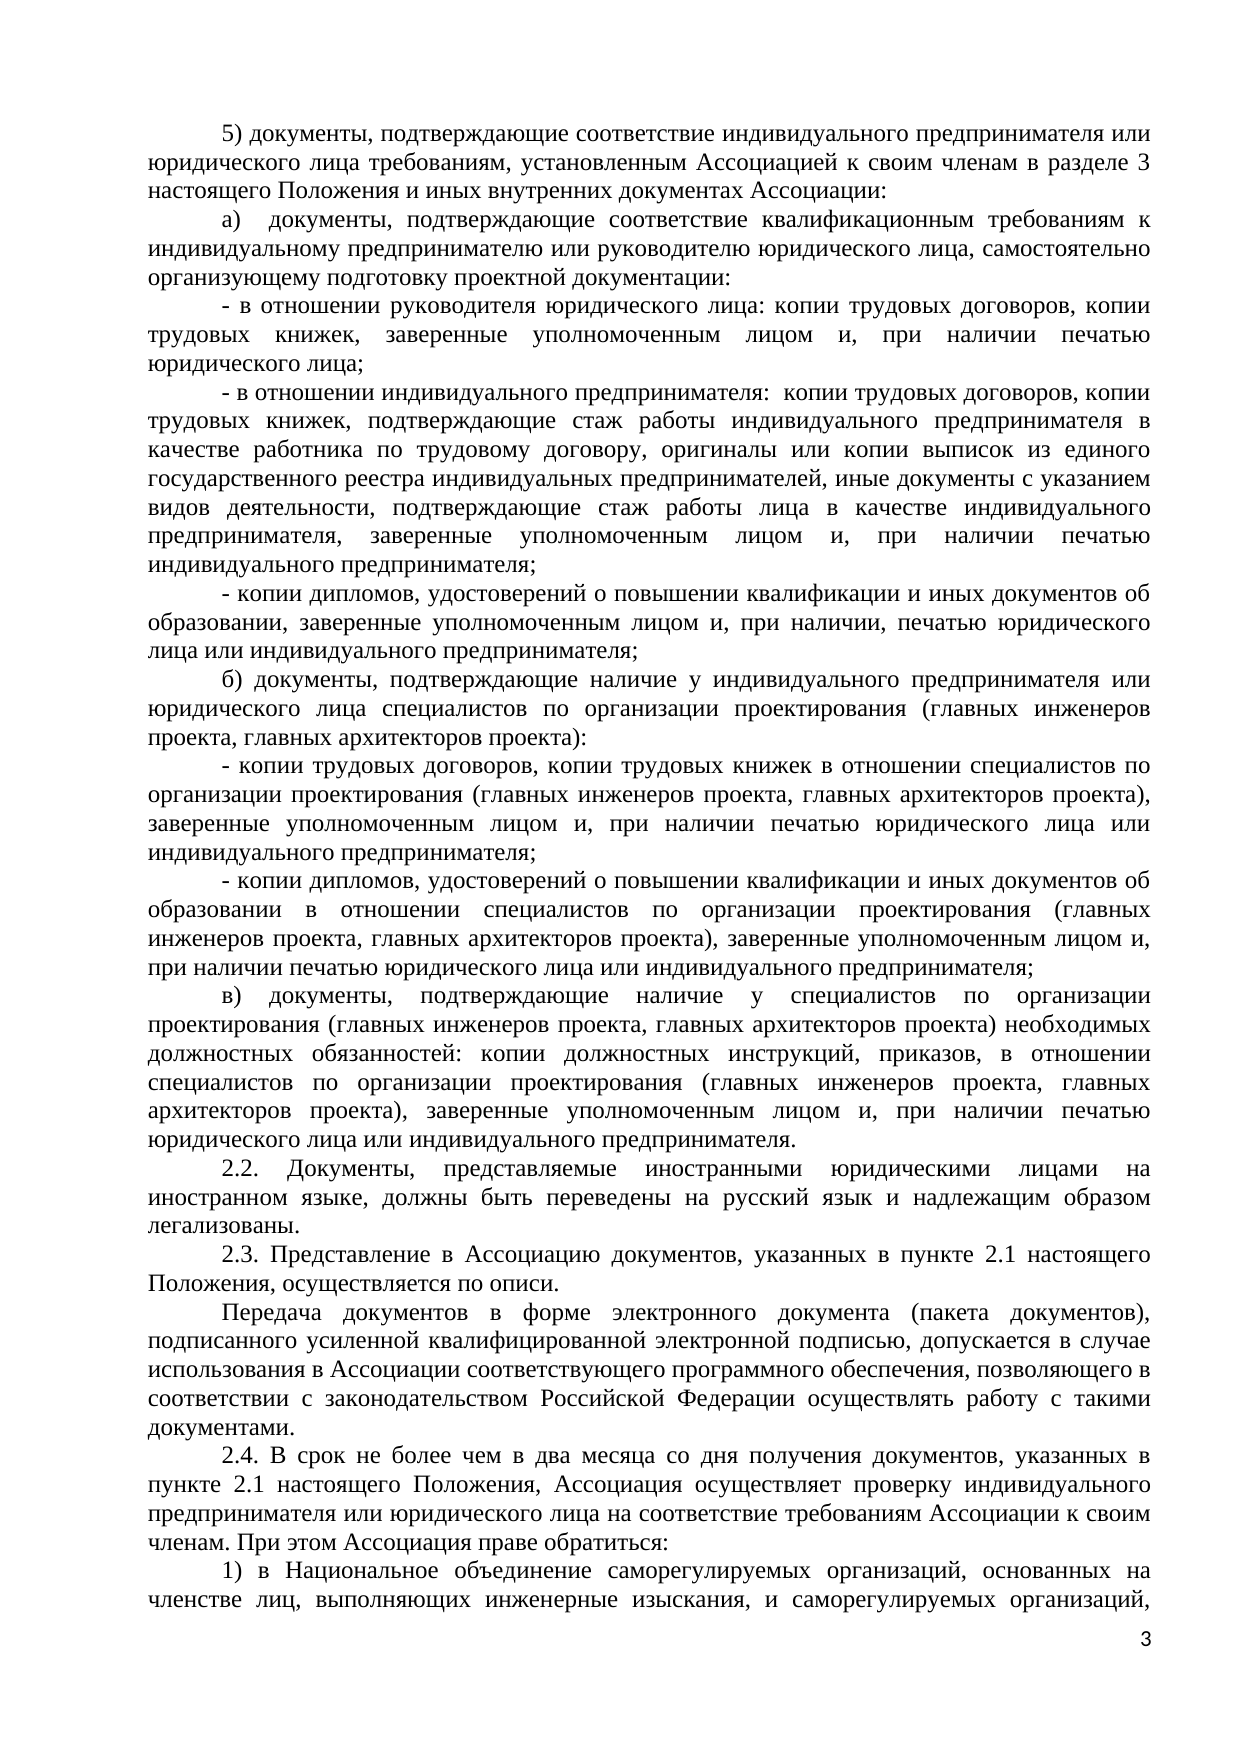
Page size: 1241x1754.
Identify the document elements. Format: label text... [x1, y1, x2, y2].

text - в отношении руководителя юридического лица: копии трудовых договоров, копии трудовых книжек, заверенные уполномоченным лицом и, при наличии печатью юридического лица; [148, 291, 1152, 377]
text б) документы, подтверждающие наличие у индивидуального предпринимателя или юридического лица специалистов по организации проектирования (главных инженеров проекта, главных архитекторов проекта): [148, 664, 1152, 751]
text 5) документы, подтверждающие соответствие индивидуального предпринимателя или юридического лица требованиям, установленным Ассоциацией к своим членам в разделе 3 настоящего Положения и иных внутренних документах Ассоциации: [148, 118, 1152, 204]
text - копии дипломов, удостоверений о повышении квалификации и иных документов об образовании, заверенные уполномоченным лицом и, при наличии, печатью юридического лица или индивидуального предпринимателя; [148, 578, 1152, 664]
text 2.2. Документы, представляемые иностранными юридическими лицами на иностранном языке, должны быть переведены на русский язык и надлежащим образом легализованы. [148, 1153, 1152, 1239]
text - копии трудовых договоров, копии трудовых книжек в отношении специалистов по организации проектирования (главных инженеров проекта, главных архитекторов проекта), заверенные уполномоченным лицом и, при наличии печатью юридического лица или индивидуального предпринимателя; [148, 751, 1152, 866]
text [148, 1556, 1152, 1613]
text - в отношении индивидуального предпринимателя: копии трудовых договоров, копии трудовых книжек, подтверждающие стаж работы индивидуального предпринимателя в качестве работника по трудовому договору, оригиналы или копии выписок из единого государственного реестра индивидуальных предпринимателей, иные документы с указанием видов деятельности, подтверждающие стаж работы лица в качестве индивидуального предпринимателя, заверенные уполномоченным лицом и, при наличии печатью индивидуального предпринимателя; [148, 377, 1152, 578]
text 2.4. В срок не более чем в два месяца со дня получения документов, указанных в пункте 2.1 настоящего Положения, Ассоциация осуществляет проверку индивидуального предпринимателя или юридического лица на соответствие требованиям Ассоциации к своим членам. При этом Ассоциация праве обратиться: [148, 1441, 1152, 1556]
text в) документы, подтверждающие наличие у специалистов по организации проектирования (главных инженеров проекта, главных архитекторов проекта) необходимых должностных обязанностей: копии должностных инструкций, приказов, в отношении специалистов по организации проектирования (главных инженеров проекта, главных архитекторов проекта), заверенные уполномоченным лицом и, при наличии печатью юридического лица или индивидуального предпринимателя. [148, 981, 1152, 1153]
text Передача документов в форме электронного документа (пакета документов), подписанного усиленной квалифицированной электронной подписью, допускается в случае использования в Ассоциации соответствующего программного обеспечения, позволяющего в соответствии с законодательством Российской Федерации осуществлять работу с такими документами. [148, 1297, 1152, 1441]
text - копии дипломов, удостоверений о повышении квалификации и иных документов об образовании в отношении специалистов по организации проектирования (главных инженеров проекта, главных архитекторов проекта), заверенные уполномоченным лицом и, при наличии печатью юридического лица или индивидуального предпринимателя; [148, 866, 1152, 981]
text 2.3. Представление в Ассоциацию документов, указанных в пункте 2.1 настоящего Положения, осуществляется по описи. [148, 1239, 1152, 1297]
text а) документы, подтверждающие соответствие квалификационным требованиям к индивидуальному предпринимателю или руководителю юридического лица, самостоятельно организующему подготовку проектной документации: [148, 204, 1152, 291]
